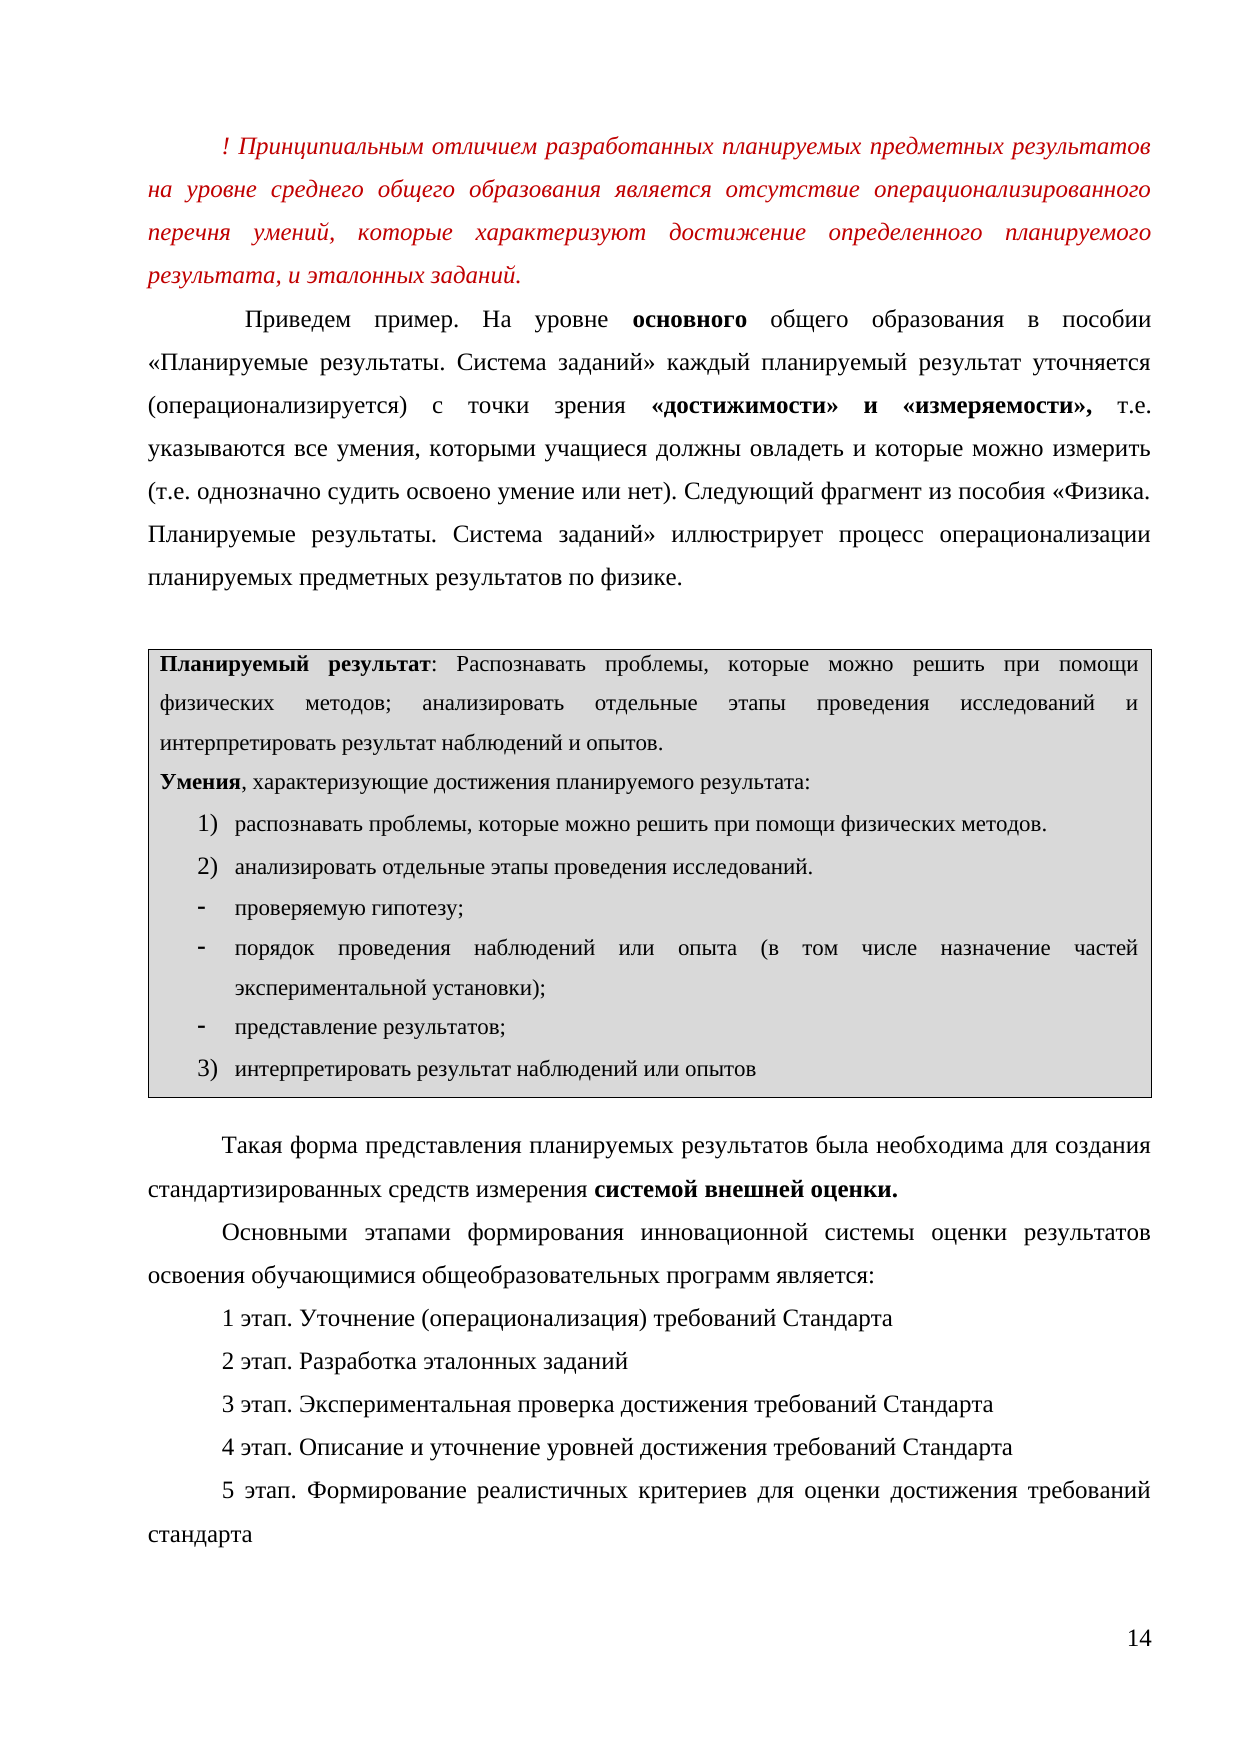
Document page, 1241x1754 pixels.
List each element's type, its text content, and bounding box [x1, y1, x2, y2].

text Такая форма представления планируемых результатов была необходима для создания стандартизированных средств измерения системой внешней оценки. [148, 1131, 1152, 1202]
text 4 этап. Описание и уточнение уровней достижения требований Стандарта [148, 1432, 1152, 1461]
text Основными этапами формирования инновационной системы оценки результатов освоения обучающимися общеобразовательных программ является: [148, 1217, 1152, 1289]
text Приведем пример. На уровне основного общего образования в пособии «Планируемые результаты. Система заданий» каждый планируемый результат уточняется (операционализируется) с точки зрения «достижимости» и «измеряемости», т.е. указываются все умения, которыми учащиеся должны овладеть и которые можно измерить (т.е. однозначно судить освоено умение или нет). Следующий фрагмент из пособия «Физика. Планируемые результаты. Система заданий» иллюстрирует процесс операционализации планируемых предметных результатов по физике. [148, 304, 1152, 591]
text 1 этап. Уточнение (операционализация) требований Стандарта [148, 1303, 1152, 1332]
table_header Планируемый результат: Распознавать проблемы, которые можно решить при помощи физических методов; анализировать отдельные этапы проведения исследований и интерпретировать результат наблюдений и опытов. Умения, характеризующие достижения планируемого результата: распознавать проблемы, которые можно решить при помощи физических методов. анализировать отдельные этапы проведения исследований. проверяемую гипотезу; порядок проведения наблюдений или опыта (в том числе назначение частей экспериментальной установки); представление результатов; интерпретировать результат наблюдений или опытов [149, 650, 1151, 1097]
text 5 этап. Формирование реалистичных критериев для оценки достижения требований стандарта [148, 1476, 1152, 1547]
text 3 этап. Экспериментальная проверка достижения требований Стандарта [148, 1389, 1152, 1418]
text 2 этап. Разработка эталонных заданий [148, 1346, 1152, 1375]
text ! Принципиальным отличием разработанных планируемых предметных результатов на уровне среднего общего образования является отсутствие операционализированного перечня умений, которые характеризуют достижение определенного планируемого результата, и эталонных заданий. [148, 131, 1152, 289]
